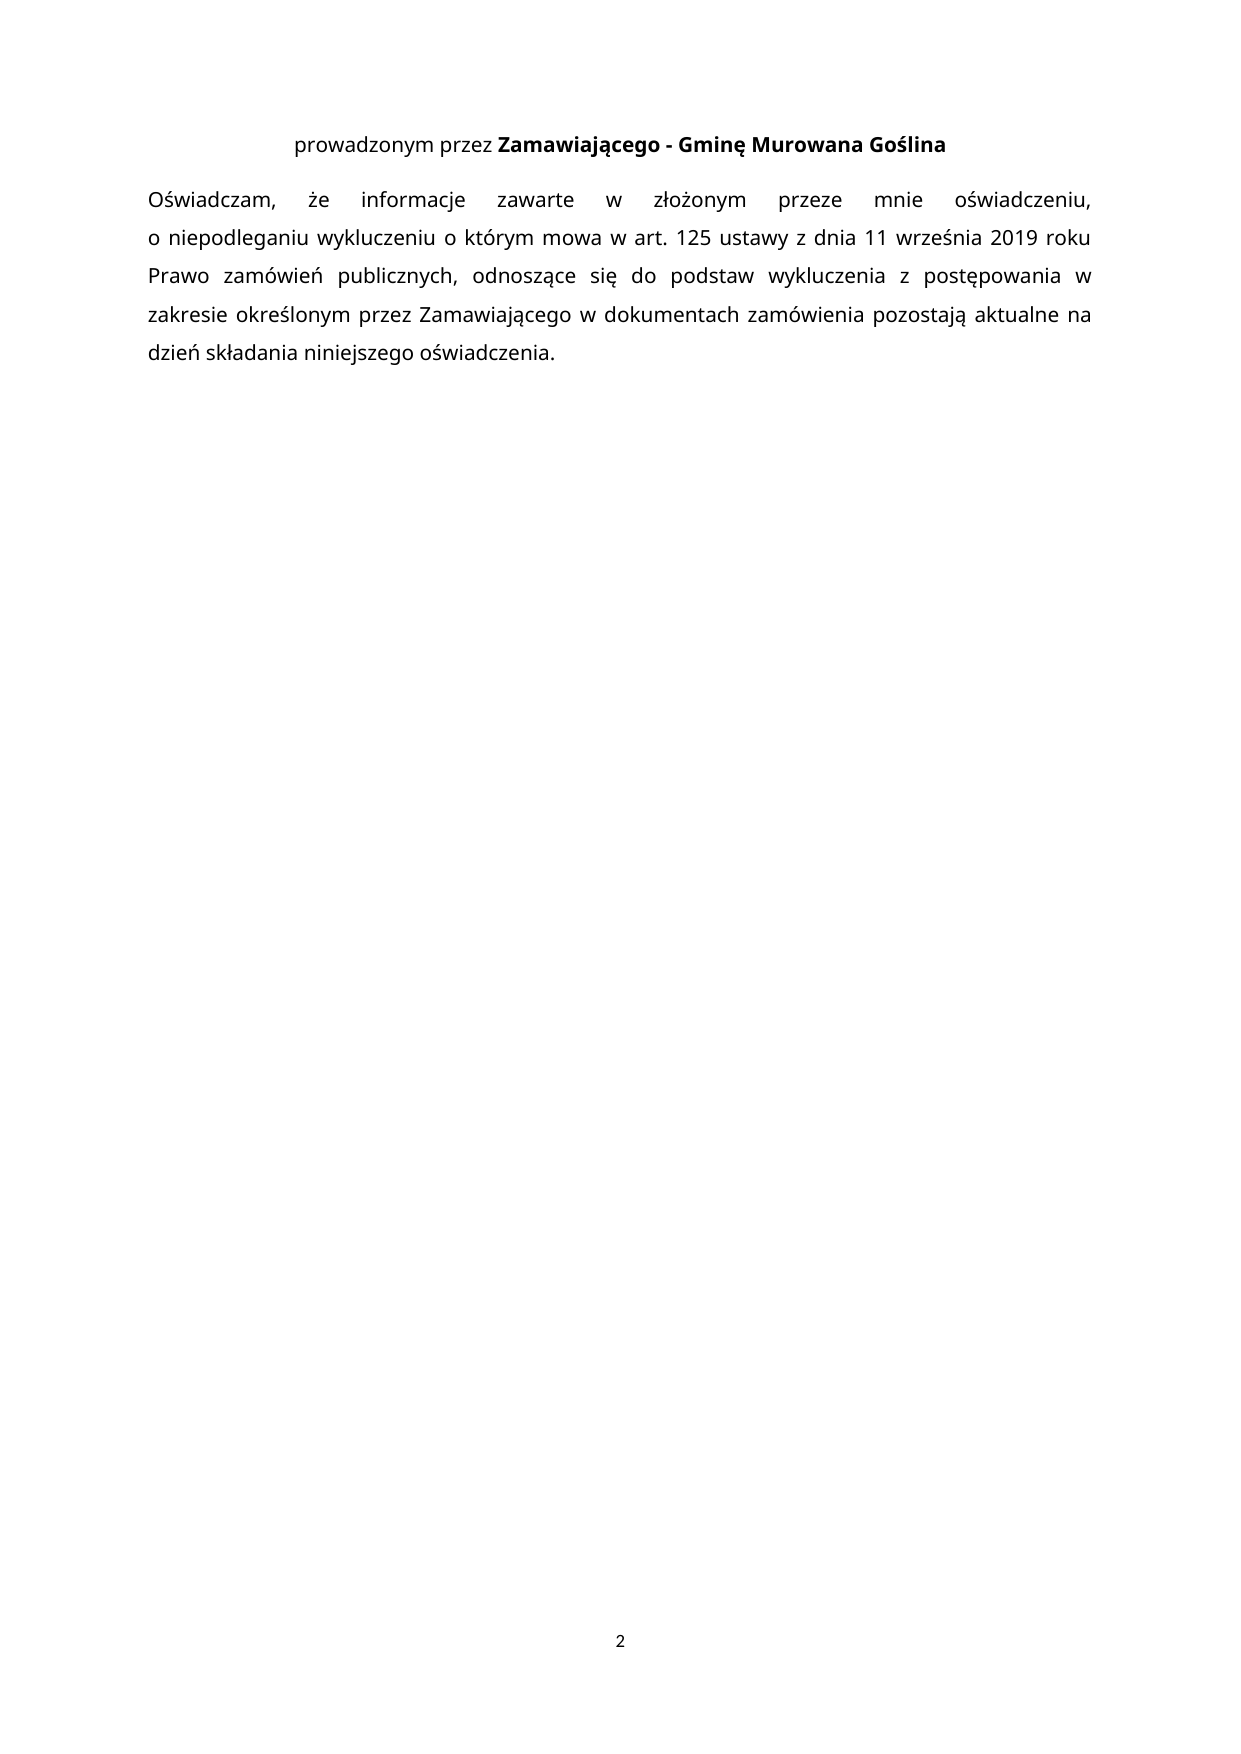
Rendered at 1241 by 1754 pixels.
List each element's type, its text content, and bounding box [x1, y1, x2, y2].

text Oświadczam, że informacje zawarte w złożonym przeze mnie oświadczeniu, o niepodleganiu wykluczeniu o którym mowa w art. 125 ustawy z dnia 11 września 2019 roku Prawo zamówień publicznych, odnoszące się do podstaw wykluczenia z postępowania w zakresie określonym przez Zamawiającego w dokumentach zamówienia pozostają aktualne na dzień składania niniejszego oświadczenia. [148, 185, 1093, 367]
text prowadzonym przez Zamawiającego - Gminę Murowana Goślina [148, 130, 1093, 158]
